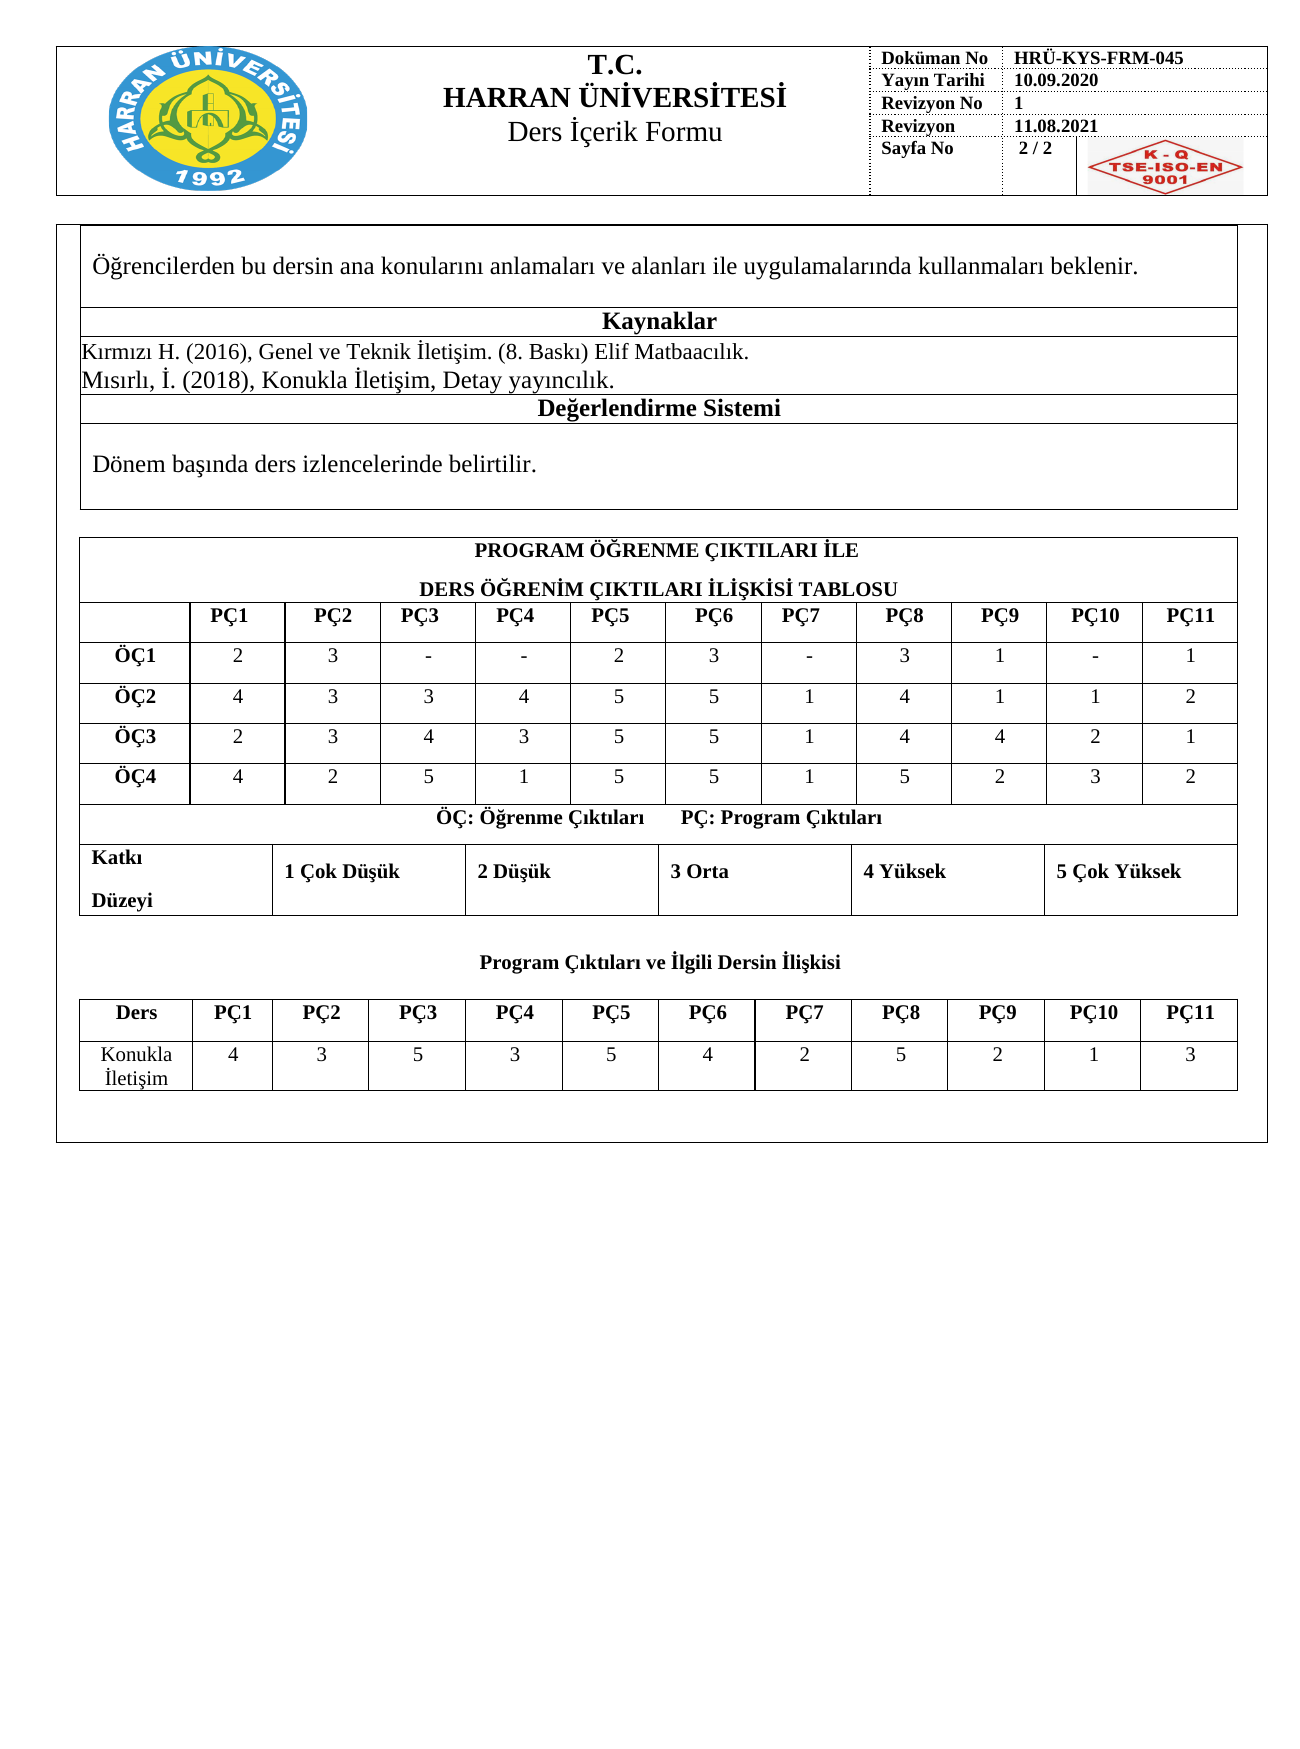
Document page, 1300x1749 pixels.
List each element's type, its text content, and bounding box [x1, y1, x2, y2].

picture [1087, 137, 1244, 195]
picture [108, 46, 308, 191]
table_header Program Çıktıları ve İlgili Dersin İlişkisi [57, 225, 1267, 1142]
